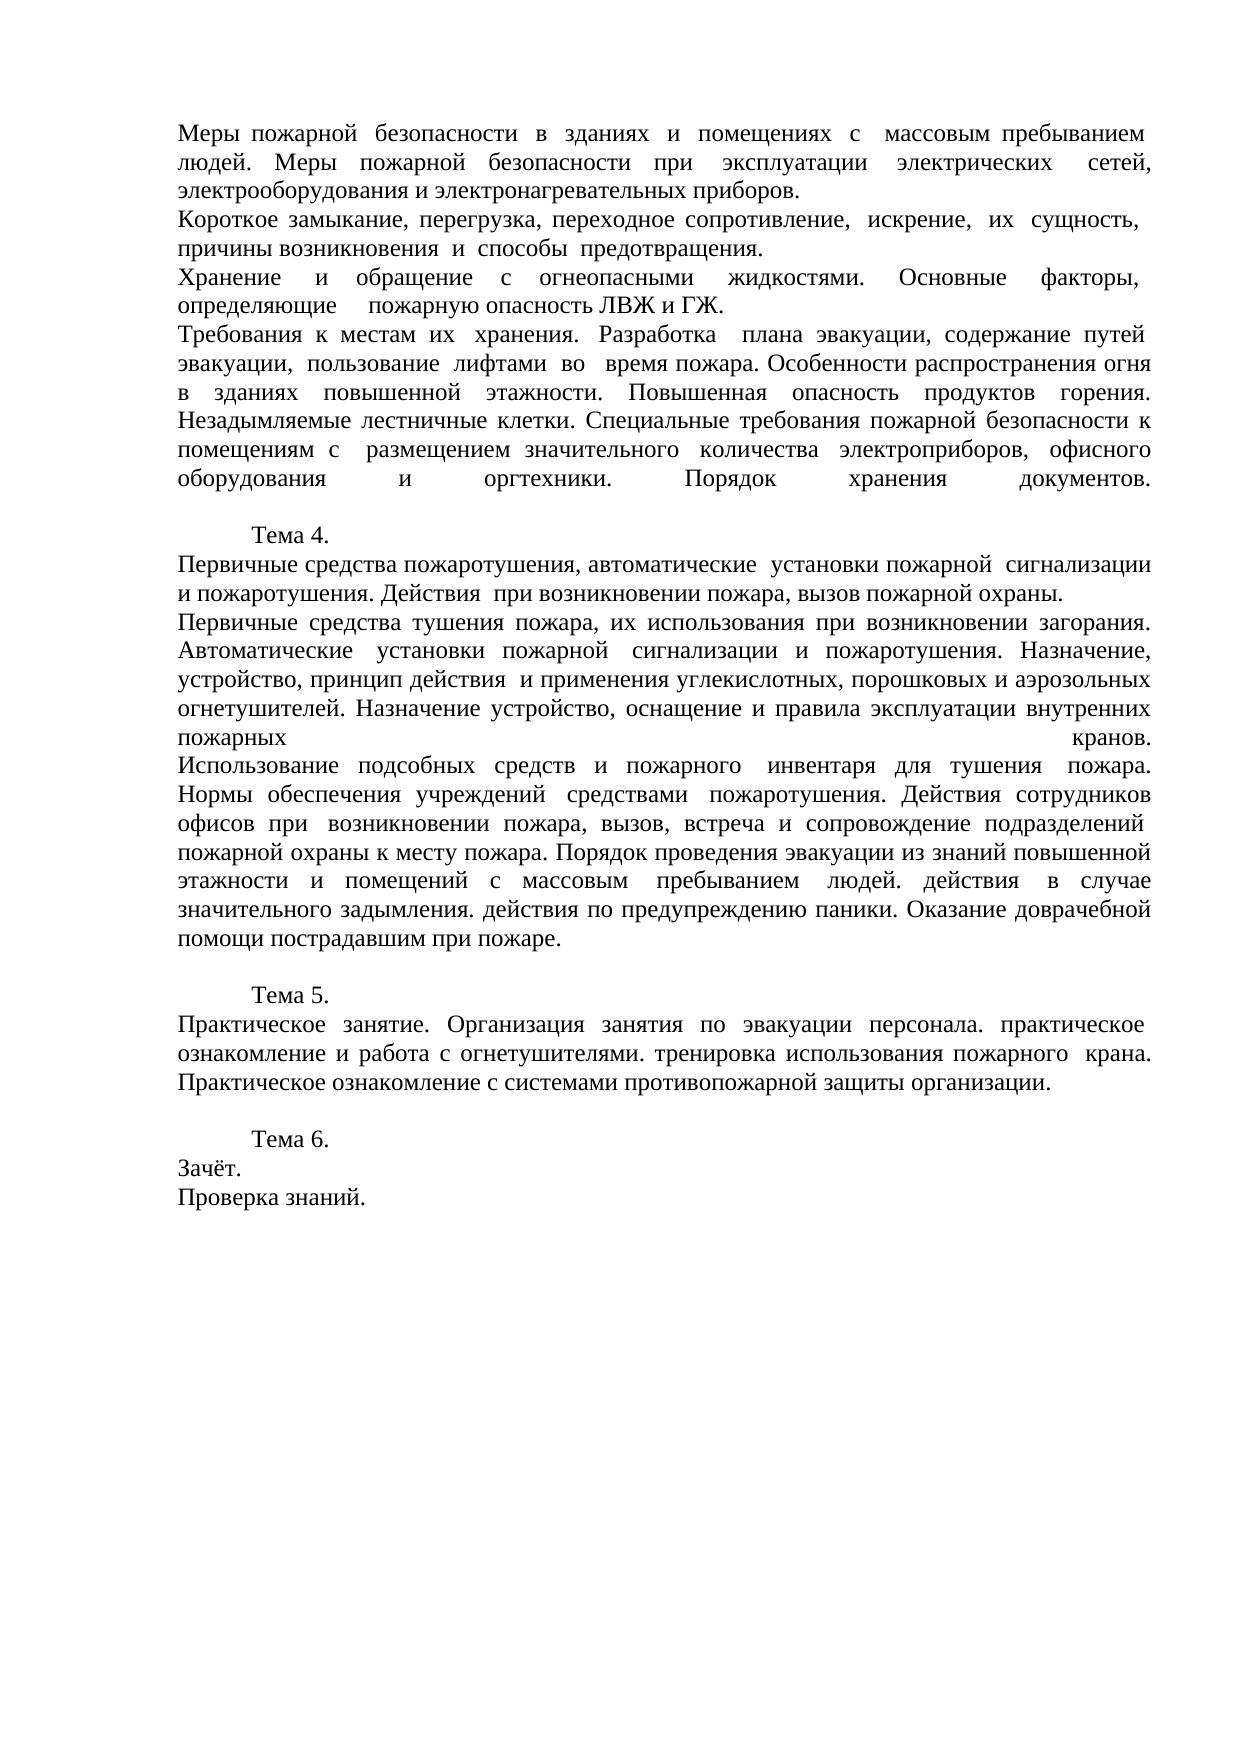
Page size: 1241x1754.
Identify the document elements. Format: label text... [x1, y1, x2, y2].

text Зачёт. Проверка знаний. [177, 1153, 1152, 1211]
text Первичные средства тушения пожара, их использования при возникновении загорания. Автоматические установки пожарной сигнализации и пожаротушения. Назначение, устройство, принцип действия и применения углекислотных, порошковых и аэрозольных огнетушителей. Назначение устройство, оснащение и правила эксплуатации внутренних пожарных кранов. Использование подсобных средств и пожарного инвентаря для тушения пожара. Нормы обеспечения учреждений средствами пожаротушения. Действия сотрудников офисов при возникновении пожара, вызов, встреча и сопровождение подразделений пожарной охраны к месту пожара. Порядок проведения эвакуации из знаний повышенной этажности и помещений с массовым пребыванием людей. действия в случае значительного задымления. действия по предупреждению паники. Оказание доврачебной помощи пострадавшим при пожаре. [177, 607, 1152, 952]
text Меры пожарной безопасности в зданиях и помещениях с массовым пребыванием людей. Меры пожарной безопасности при эксплуатации электрических сетей, электрооборудования и электронагревательных приборов. [177, 118, 1152, 204]
text Тема 4. [177, 521, 1152, 549]
text Хранение и обращение с огнеопасными жидкостями. Основные факторы, определяющие пожарную опасность ЛВЖ и ГЖ. [177, 262, 1152, 319]
text Тема 5. [177, 981, 1152, 1009]
text Тема 6. [177, 1124, 1152, 1153]
text Требования к местам их хранения. Разработка плана эвакуации, содержание путей эвакуации, пользование лифтами во время пожара. Особенности распространения огня в зданиях повышенной этажности. Повышенная опасность продуктов горения. Незадымляемые лестничные клетки. Специальные требования пожарной безопасности к помещениям с размещением значительного количества электроприборов, офисного оборудования и оргтехники. Порядок хранения документов. [177, 319, 1152, 521]
text Первичные средства пожаротушения, автоматические установки пожарной сигнализации и пожаротушения. Действия при возникновении пожара, вызов пожарной охраны. [177, 549, 1152, 607]
text Короткое замыкание, перегрузка, переходное сопротивление, искрение, их сущность, причины возникновения и способы предотвращения. [177, 204, 1152, 262]
text Практическое занятие. Организация занятия по эвакуации персонала. практическое ознакомление и работа с огнетушителями. тренировка использования пожарного крана. Практическое ознакомление с системами противопожарной защиты организации. [177, 1009, 1152, 1096]
